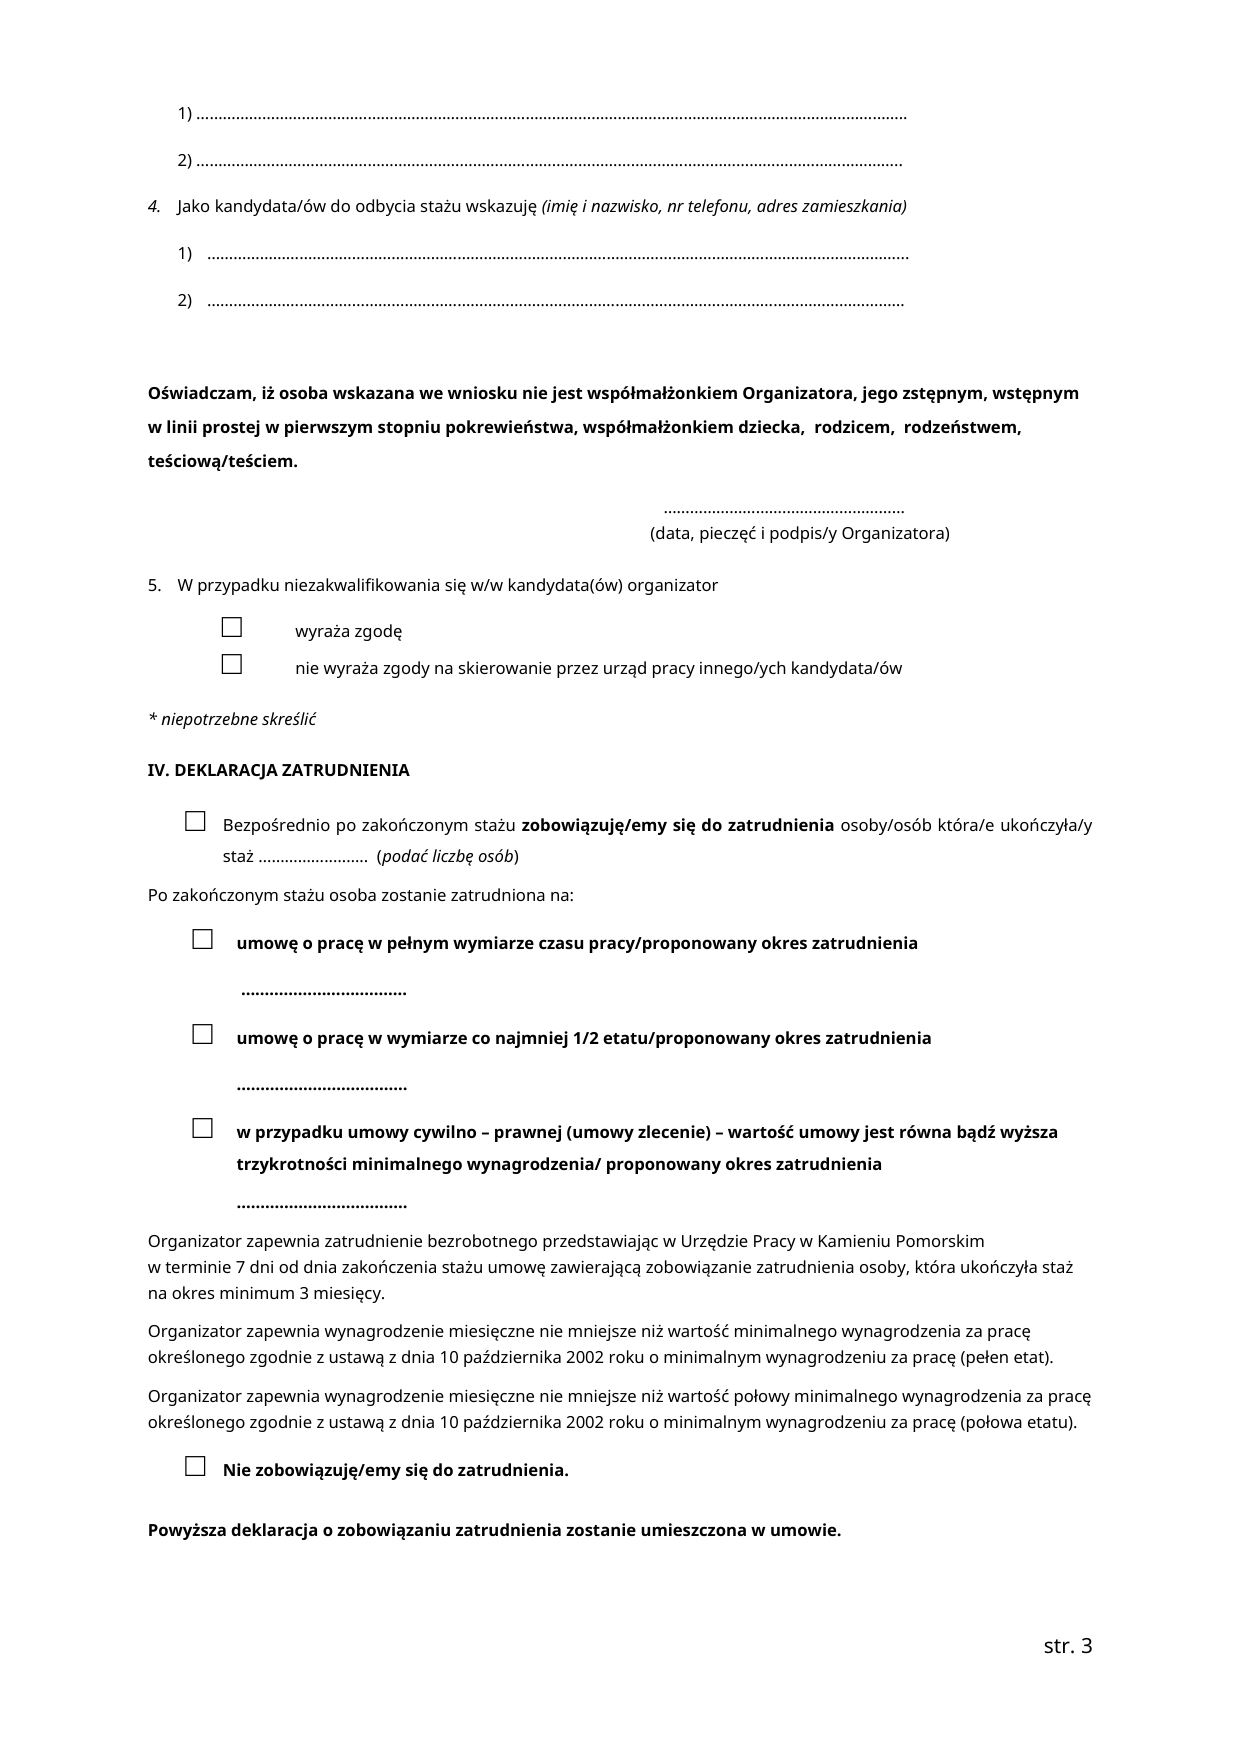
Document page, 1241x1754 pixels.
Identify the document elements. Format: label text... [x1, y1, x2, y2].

text (data, pieczęć i podpis/y Organizatora) [148, 522, 1092, 545]
text Organizator zapewnia wynagrodzenie miesięczne nie mniejsze niż wartość minimalnego wynagrodzenia za pracę określonego zgodnie z ustawą z dnia 10 października 2002 roku o minimalnym wynagrodzeniu za pracę (pełen etat). [148, 1320, 1092, 1368]
list nie wyraża zgody na skierowanie przez urząd pracy innego/ych kandydata/ów [192, 647, 1092, 685]
list W przypadku niezakwalifikowania się w/w kandydata(ów) organizator [148, 574, 1092, 597]
list ………………………..…… [236, 978, 1092, 1001]
text Oświadczam, iż osoba wskazana we wniosku nie jest współmałżonkiem Organizatora, jego zstępnym, wstępnym w linii prostej w pierwszym stopniu pokrewieństwa, współmałżonkiem dziecka, rodzicem, rodzeństwem, teściową/teściem. [148, 381, 1092, 472]
list Bezpośrednio po zakończonym stażu zobowiązuję/emy się do zatrudnienia osoby/osób która/e ukończyła/y staż ……………..…….. (podać liczbę osób) [185, 804, 1092, 868]
list …………………………………………………………………………….……………………………………………………………... [177, 242, 1092, 264]
list w przypadku umowy cywilno – prawnej (umowy zlecenie) – wartość umowy jest równa bądź wyższa trzykrotności minimalnego wynagrodzenia/ proponowany okres zatrudnienia [192, 1111, 1092, 1175]
list Nie zobowiązuję/emy się do zatrudnienia. [185, 1449, 1092, 1487]
list ……………………………… [236, 1072, 1092, 1095]
text ……………………….……………………… [148, 496, 1092, 519]
text Organizator zapewnia zatrudnienie bezrobotnego przedstawiając w Urzędzie Pracy w Kamieniu Pomorskim w terminie 7 dni od dnia zakończenia stażu umowę zawierającą zobowiązanie zatrudnienia osoby, która ukończyła staż na okres minimum 3 miesięcy. [148, 1229, 1092, 1304]
text Organizator zapewnia wynagrodzenie miesięczne nie mniejsze niż wartość połowy minimalnego wynagrodzenia za pracę określonego zgodnie z ustawą z dnia 10 października 2002 roku o minimalnym wynagrodzeniu za pracę (połowa etatu). [148, 1384, 1092, 1433]
list umowę o pracę w wymiarze co najmniej 1/2 etatu/proponowany okres zatrudnienia [192, 1016, 1092, 1054]
text IV. DEKLARACJA ZATRUDNIENIA [148, 758, 1092, 781]
list wyraża zgodę [192, 609, 1092, 647]
list ……………………………… [236, 1191, 1092, 1213]
text 2) …………………………………………………………………………………………………………………………………………….. [177, 148, 1092, 171]
text Powyższa deklaracja o zobowiązaniu zatrudnienia zostanie umieszczona w umowie. [148, 1518, 1092, 1541]
list umowę o pracę w pełnym wymiarze czasu pracy/proponowany okres zatrudnienia [192, 922, 1092, 960]
text 1) …………………………………………………………………………………………………………..…………..…………………….. [177, 102, 1092, 124]
text Po zakończonym stażu osoba zostanie zatrudniona na: [148, 883, 1092, 906]
list …………………………………………………………………………………………………………………………………………… [177, 288, 1092, 311]
text * niepotrzebne skreślić [148, 685, 1092, 758]
list Jako kandydata/ów do odbycia stażu wskazuję (imię i nazwisko, nr telefonu, adres zamieszkania) [148, 195, 1092, 218]
